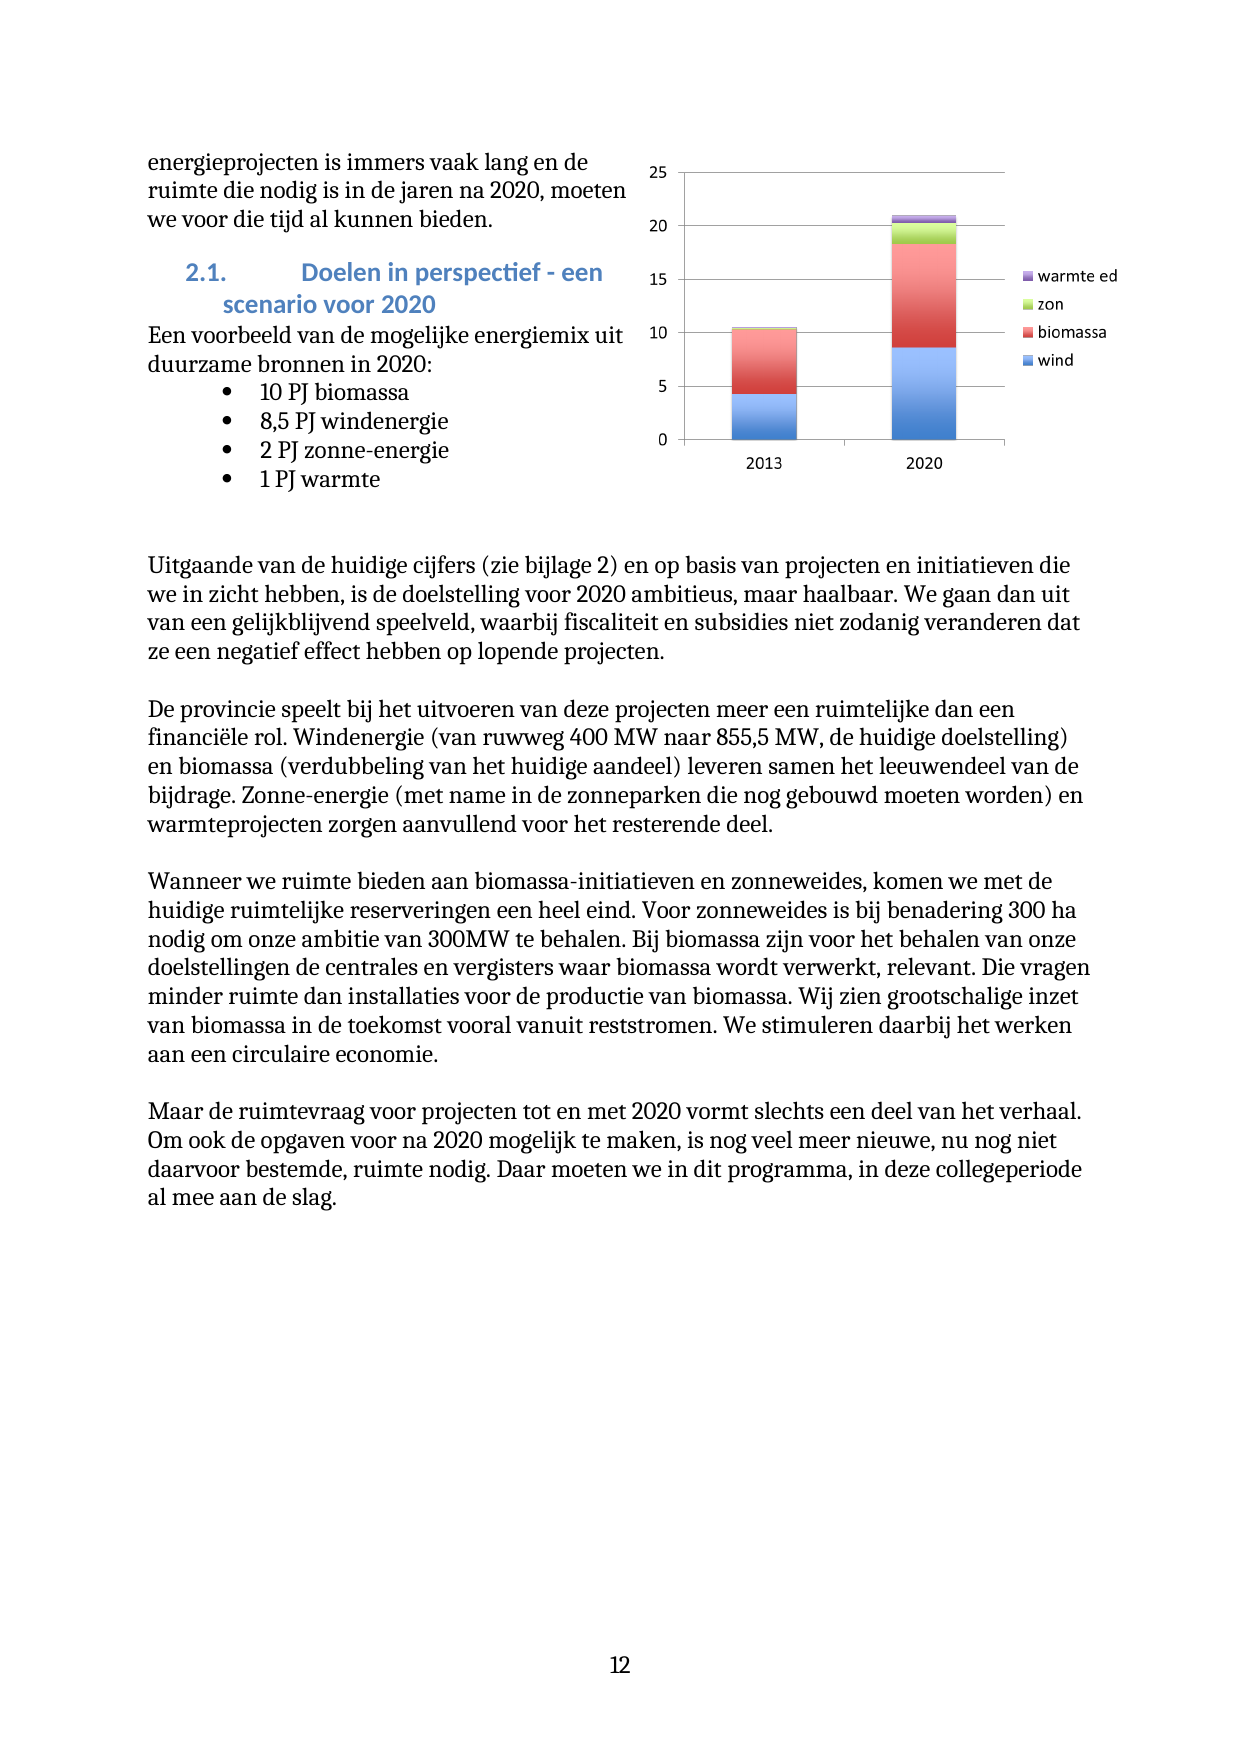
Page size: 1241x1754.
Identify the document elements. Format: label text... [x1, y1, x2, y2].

text De provincie speelt bij het uitvoeren van deze projecten meer een ruimtelijke dan een financiële rol. Windenergie (van ruwweg 400 MW naar 855,5 MW, de huidige doelstelling) en biomassa (verdubbeling van het huidige aandeel) leveren samen het leeuwendeel van de bijdrage. Zonne-energie (met name in de zonneparken die nog gebouwd moeten worden) en warmteprojecten zorgen aanvullend voor het resterende deel. [148, 694, 1093, 838]
text Uitgaande van de huidige cijfers (zie bijlage 2) en op basis van projecten en initiatieven die we in zicht hebben, is de doelstelling voor 2020 ambitieus, maar haalbaar. We gaan dan uit van een gelijkblijvend speelveld, waarbij fiscaliteit en subsidies niet zodanig veranderen dat ze een negatief effect hebben op lopende projecten. [148, 551, 1093, 666]
list 10 PJ biomassa [223, 378, 642, 407]
subtitle Doelen in perspectief - een scenario voor 2020 [185, 255, 642, 321]
text Maar de ruimtevraag voor projecten tot en met 2020 vormt slechts een deel van het verhaal. Om ook de opgaven voor na 2020 mogelijk te maken, is nog veel meer nieuwe, nu nog niet daarvoor bestemde, ruimte nodig. Daar moeten we in dit programma, in deze collegeperiode al mee aan de slag. [148, 1097, 1093, 1212]
list 1 PJ warmte [223, 464, 1093, 493]
list 2 PJ zonne-energie [223, 436, 642, 464]
picture [642, 156, 1128, 480]
text Wanneer we ruimte bieden aan biomassa-initiatieven en zonneweides, komen we met de huidige ruimtelijke reserveringen een heel eind. Voor zonneweides is bij benadering 300 ha nodig om onze ambitie van 300MW te behalen. Bij biomassa zijn voor het behalen van onze doelstellingen de centrales en vergisters waar biomassa wordt verwerkt, relevant. Die vragen minder ruimte dan installaties voor de productie van biomassa. Wij zien grootschalige inzet van biomassa in de toekomst vooral vanuit reststromen. We stimuleren daarbij het werken aan een circulaire economie. [148, 867, 1093, 1068]
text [148, 148, 1093, 234]
list 8,5 PJ windenergie [223, 407, 642, 436]
text Een voorbeeld van de mogelijke energiemix uit duurzame bronnen in 2020: [148, 321, 642, 378]
